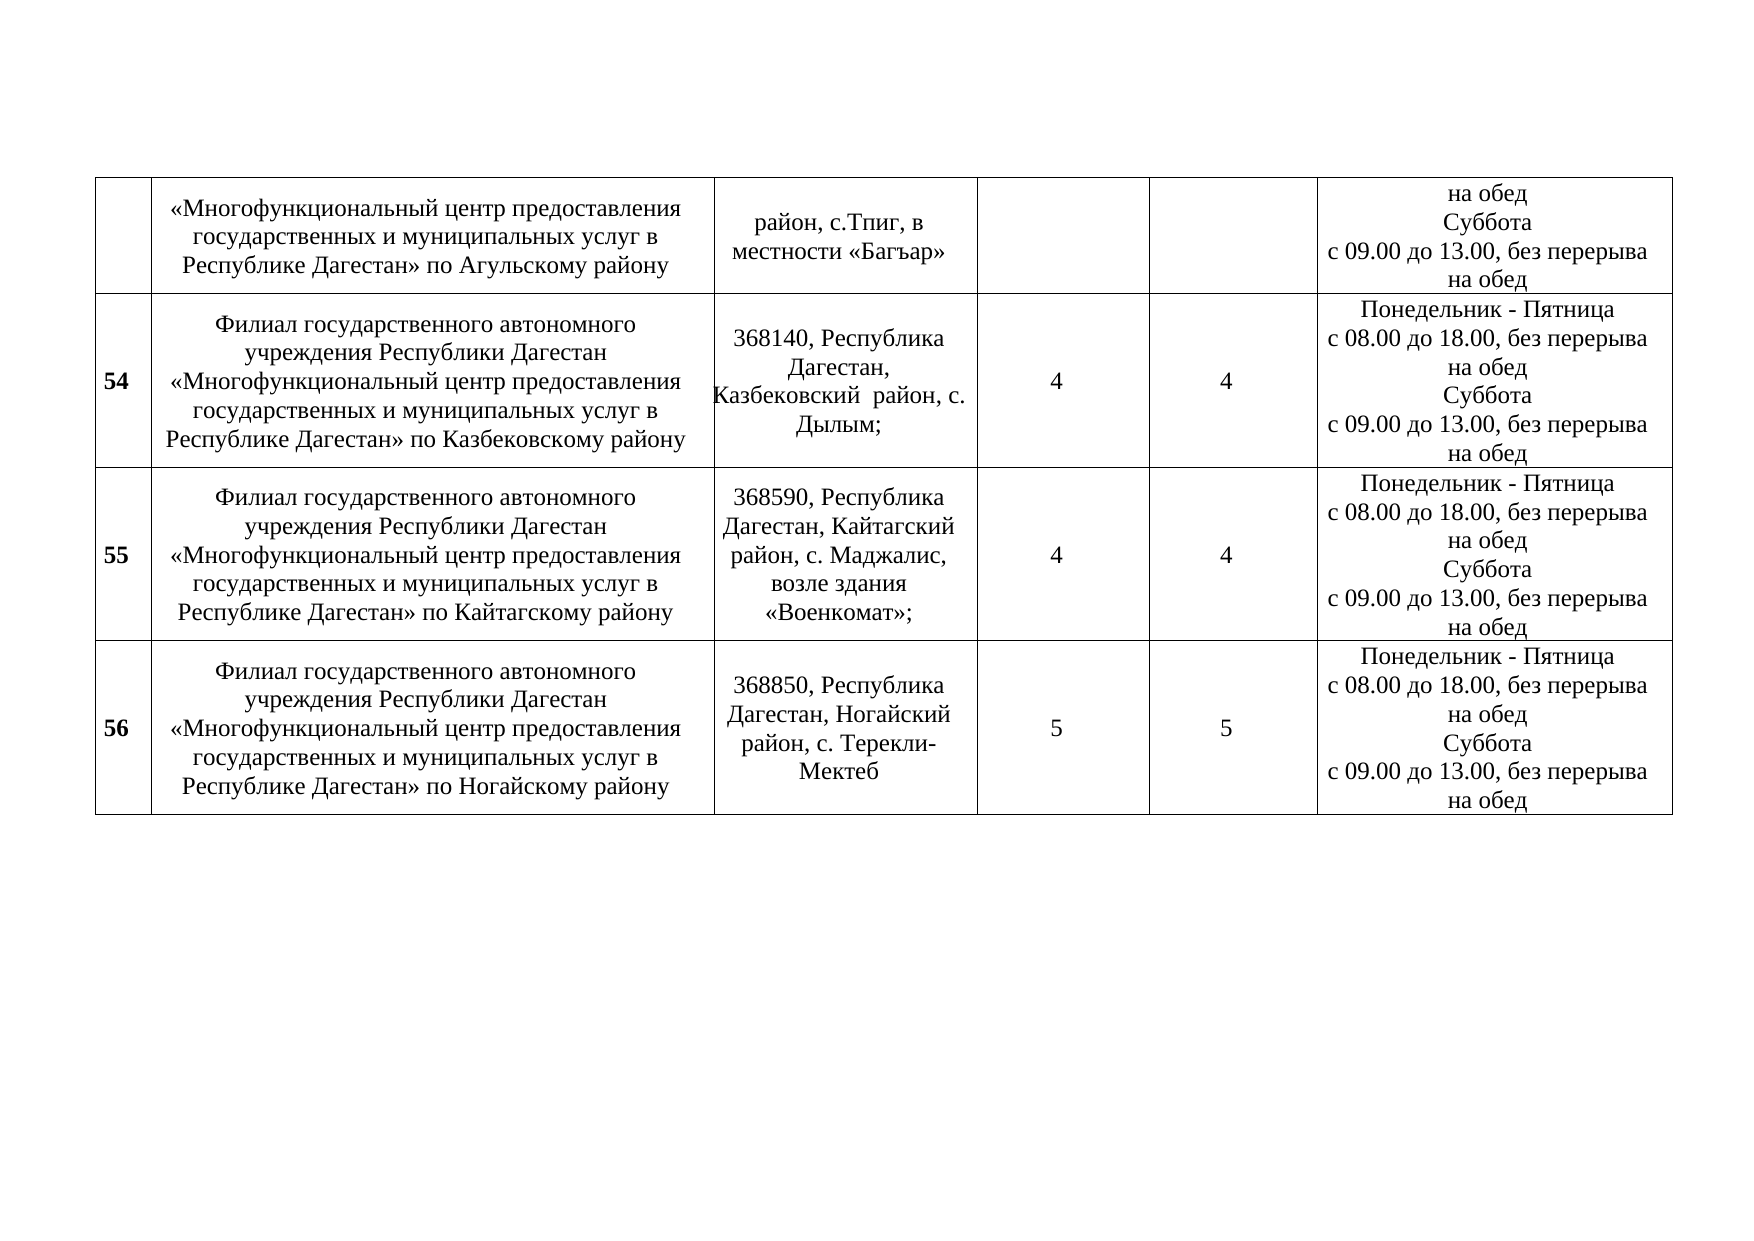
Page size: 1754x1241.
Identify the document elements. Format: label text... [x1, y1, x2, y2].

table_cell Понедельник - Пятница с 08.00 до 18.00, без перерыва на обед Суббота с 09.00 до 13.00, без перерыва на обед [1318, 468, 1672, 640]
table_cell Филиал государственного автономного учреждения Республики Дагестан «Многофункциональный центр предоставления государственных и муниципальных услуг в Республике Дагестан» по Ногайскому району [152, 641, 714, 814]
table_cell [152, 178, 714, 293]
table_cell 4 [1150, 294, 1317, 467]
table_cell 4 [1150, 468, 1317, 640]
table_cell 53 [96, 178, 151, 293]
table_cell 368590, Республика Дагестан, Кайтагский район, с. Маджалис, возле здания «Военкомат»; [715, 468, 977, 640]
table_cell 4 [978, 468, 1149, 640]
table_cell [1318, 178, 1672, 293]
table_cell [715, 178, 977, 293]
table_cell 3 [1150, 178, 1317, 293]
table_cell 5 [1150, 641, 1317, 814]
table_cell 55 [96, 468, 151, 640]
table_cell Филиал государственного автономного учреждения Республики Дагестан «Многофункциональный центр предоставления государственных и муниципальных услуг в Республике Дагестан» по Казбековскому району [152, 294, 714, 467]
table_cell Понедельник - Пятница с 08.00 до 18.00, без перерыва на обед Суббота с 09.00 до 13.00, без перерыва на обед [1318, 641, 1672, 814]
table_cell 368140, Республика Дагестан, Казбековский район, с. Дылым; [715, 294, 977, 467]
table_cell 5 [978, 641, 1149, 814]
table_cell 368850, Республика Дагестан, Ногайский район, с. Терекли-Мектеб [715, 641, 977, 814]
table_cell Филиал государственного автономного учреждения Республики Дагестан «Многофункциональный центр предоставления государственных и муниципальных услуг в Республике Дагестан» по Кайтагскому району [152, 468, 714, 640]
table_cell 54 [96, 294, 151, 467]
table_cell Понедельник - Пятница с 08.00 до 18.00, без перерыва на обед Суббота с 09.00 до 13.00, без перерыва на обед [1318, 294, 1672, 467]
table_cell 3 [978, 178, 1149, 293]
table_cell 4 [978, 294, 1149, 467]
table_cell 56 [96, 641, 151, 814]
